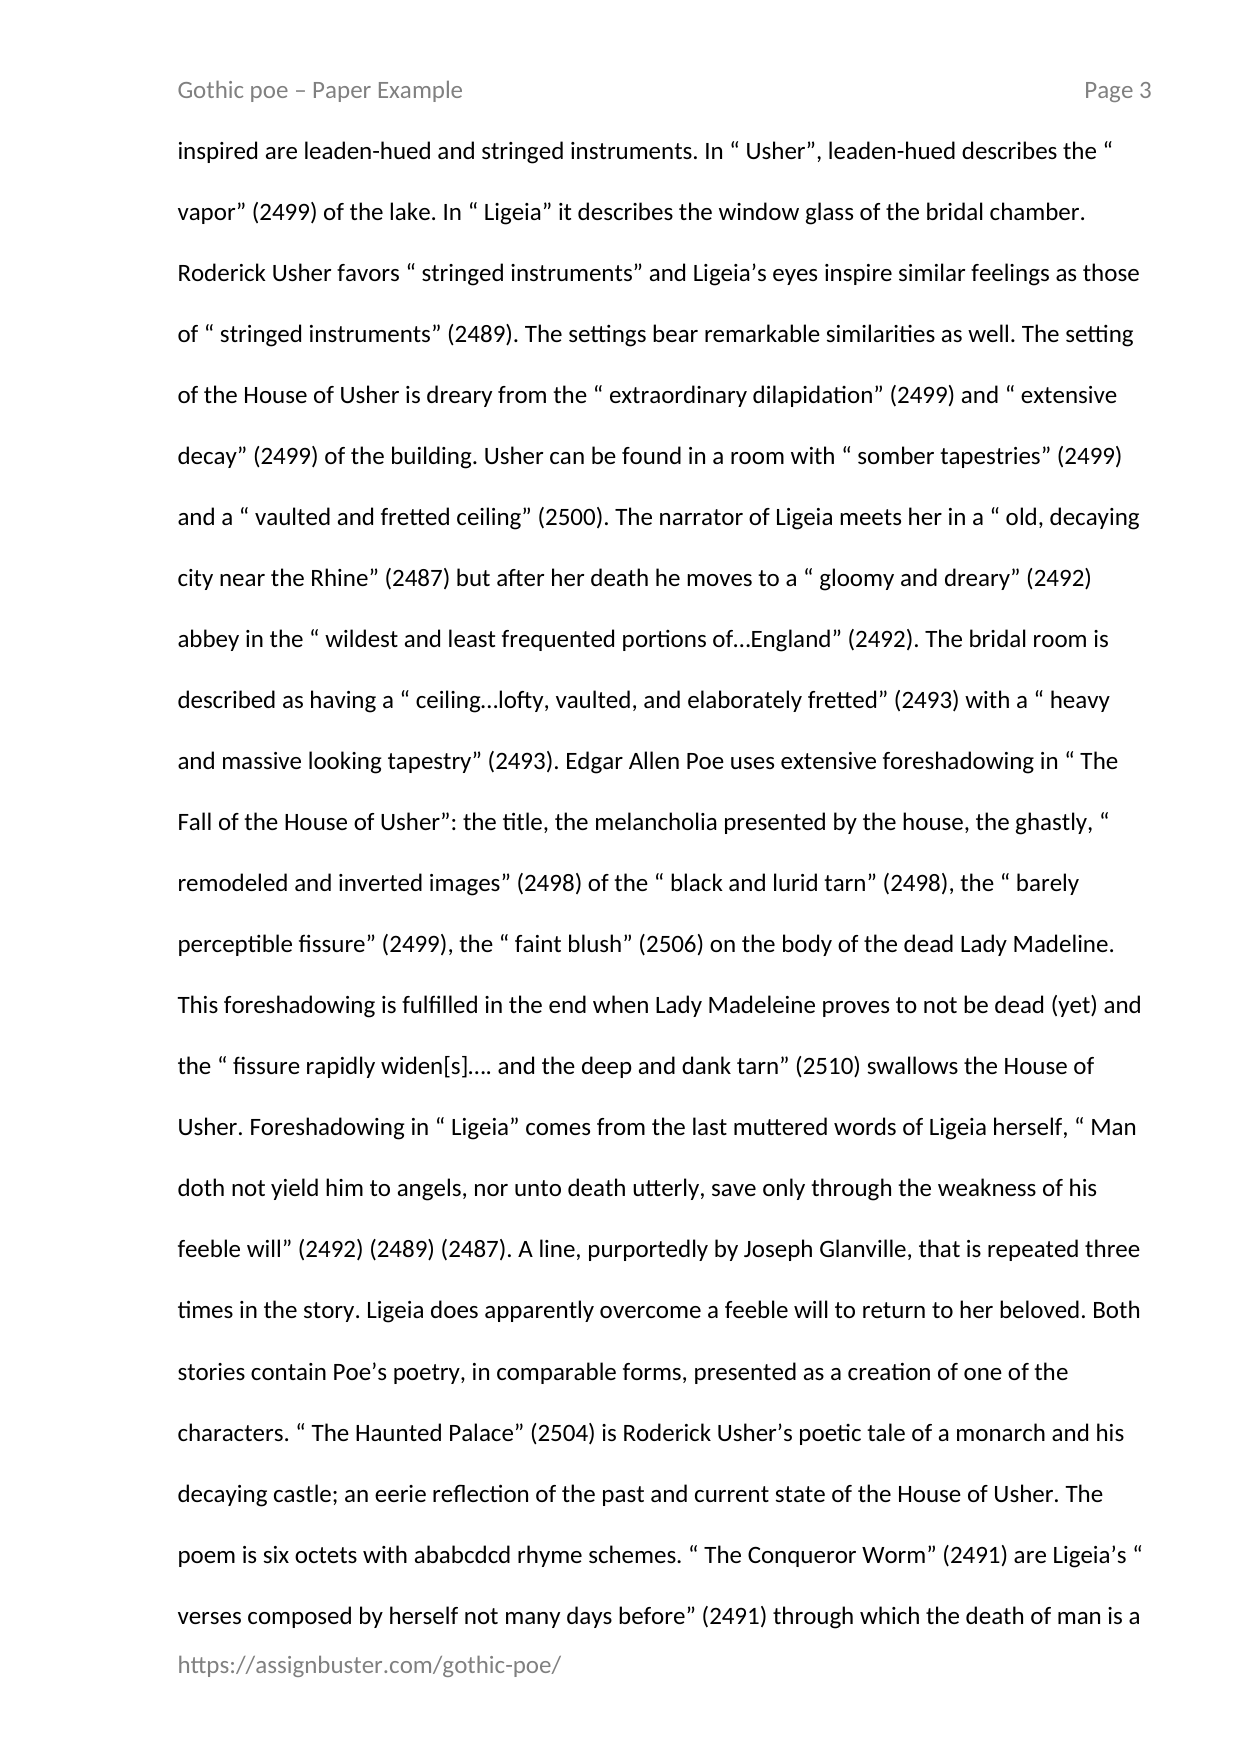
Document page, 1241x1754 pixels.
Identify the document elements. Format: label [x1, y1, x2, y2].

text [177, 135, 1152, 1630]
